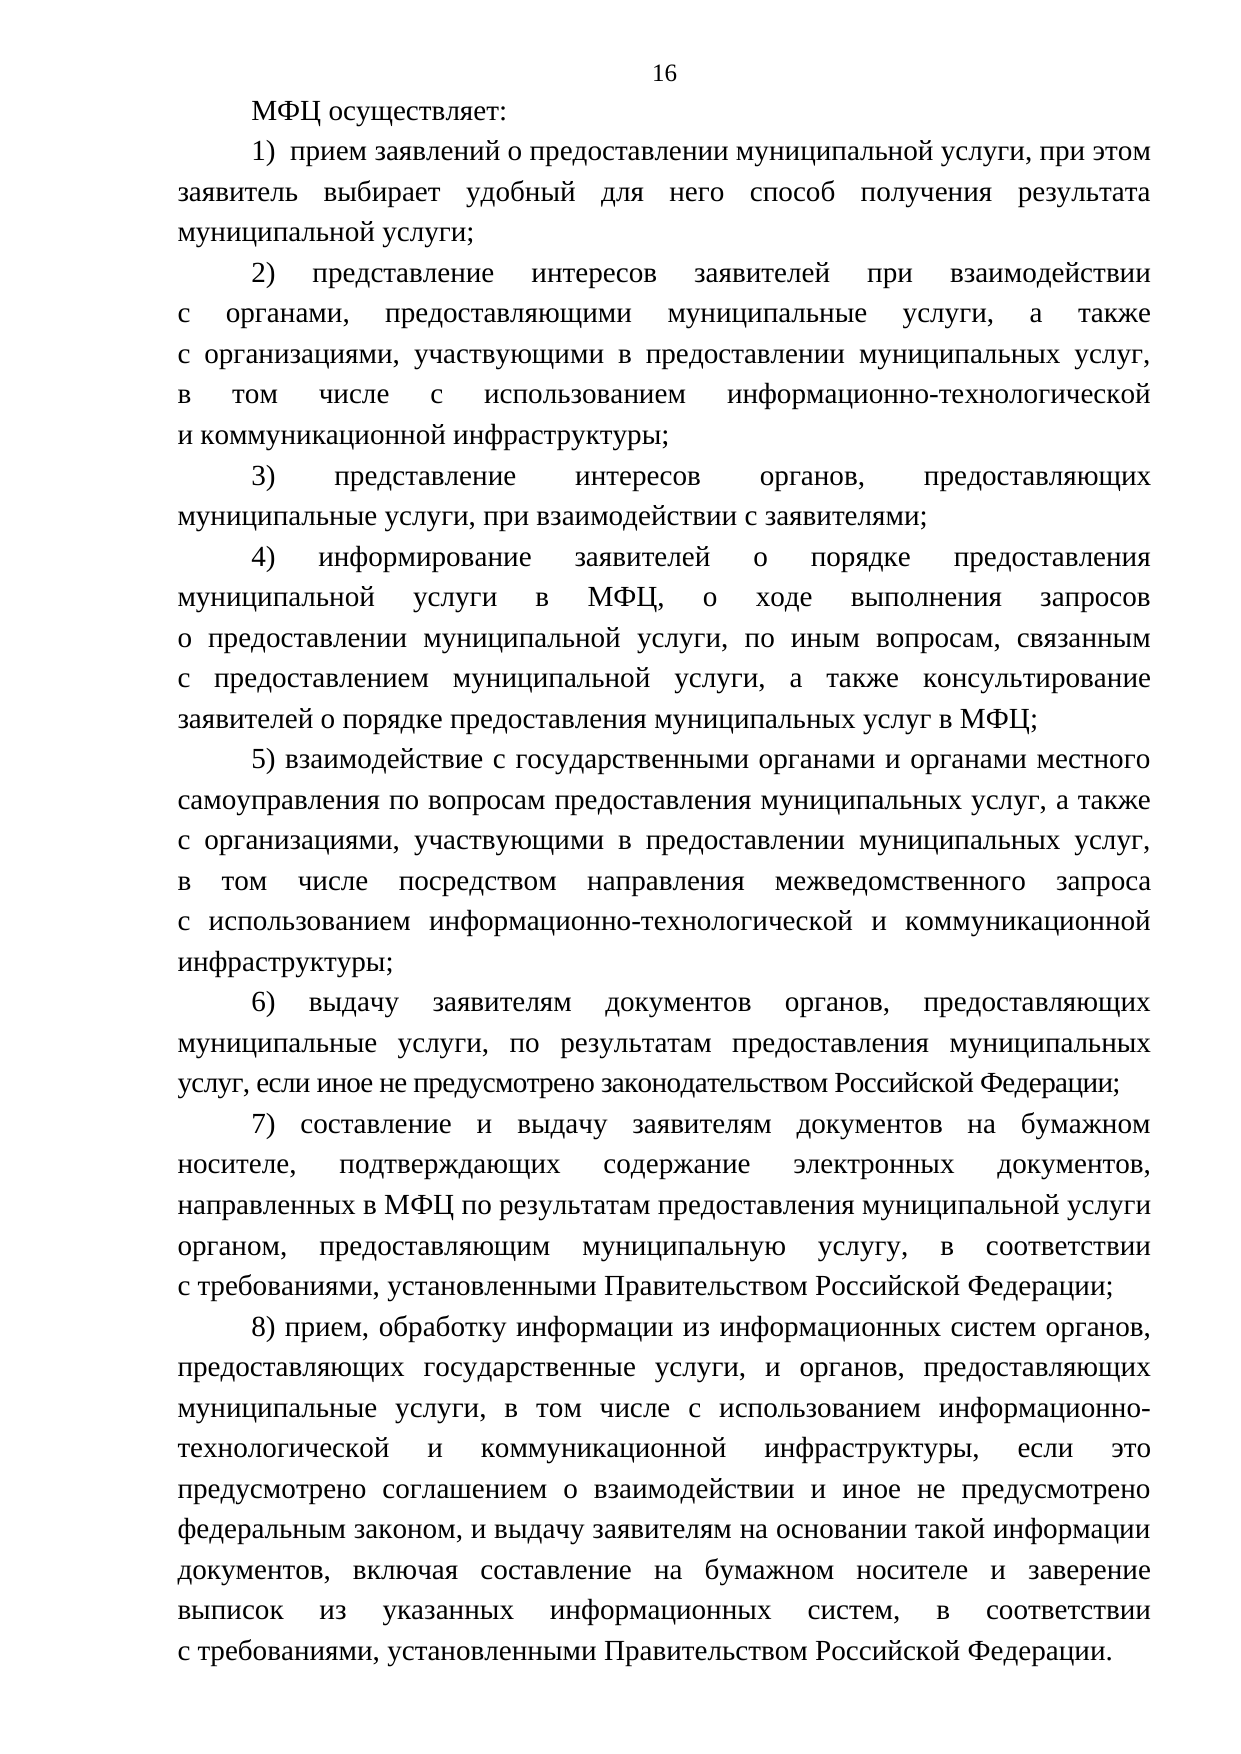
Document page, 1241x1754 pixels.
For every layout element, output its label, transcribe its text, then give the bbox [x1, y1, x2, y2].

text 4) информирование заявителей о порядке предоставления муниципальной услуги в МФЦ, о ходе выполнения запросов о предоставлении муниципальной услуги, по иным вопросам, связанным с предоставлением муниципальной услуги, а также консультирование заявителей о порядке предоставления муниципальных услуг в МФЦ; [177, 539, 1152, 734]
text 6) выдачу заявителям документов органов, предоставляющих муниципальные услуги, по результатам предоставления муниципальных услуг, если иное не предусмотрено законодательством Российской Федерации; [177, 984, 1152, 1099]
text 2) представление интересов заявителей при взаимодействии с органами, предоставляющими муниципальные услуги, а также с организациями, участвующими в предоставлении муниципальных услуг, в том числе с использованием информационно-технологической и коммуникационной инфраструктуры; [177, 255, 1152, 451]
text 1) прием заявлений о предоставлении муниципальной услуги, при этом заявитель выбирает удобный для него способ получения результата муниципальной услуги; [177, 133, 1152, 248]
text 5) взаимодействие с государственными органами и органами местного самоуправления по вопросам предоставления муниципальных услуг, а также с организациями, участвующими в предоставлении муниципальных услуг, в том числе посредством направления межведомственного запроса с использованием информационно-технологической и коммуникационной инфраструктуры; [177, 741, 1152, 977]
text 8) прием, обработку информации из информационных систем органов, предоставляющих государственные услуги, и органов, предоставляющих муниципальные услуги, в том числе с использованием информационно-технологической и коммуникационной инфраструктуры, если это предусмотрено соглашением о взаимодействии и иное не предусмотрено федеральным законом, и выдачу заявителям на основании такой информации документов, включая составление на бумажном носителе и заверение выписок из указанных информационных систем, в соответствии с требованиями, установленными Правительством Российской Федерации. [177, 1309, 1152, 1666]
text 16 [177, 58, 1152, 87]
text МФЦ осуществляет: [177, 93, 1152, 127]
text 3) представление интересов органов, предоставляющих муниципальные услуги, при взаимодействии с заявителями; [177, 458, 1152, 532]
text 7) составление и выдачу заявителям документов на бумажном носителе, подтверждающих содержание электронных документов, направленных в МФЦ по результатам предоставления муниципальной услуги органом, предоставляющим муниципальную услугу, в соответствии с требованиями, установленными Правительством Российской Федерации; [177, 1106, 1152, 1302]
